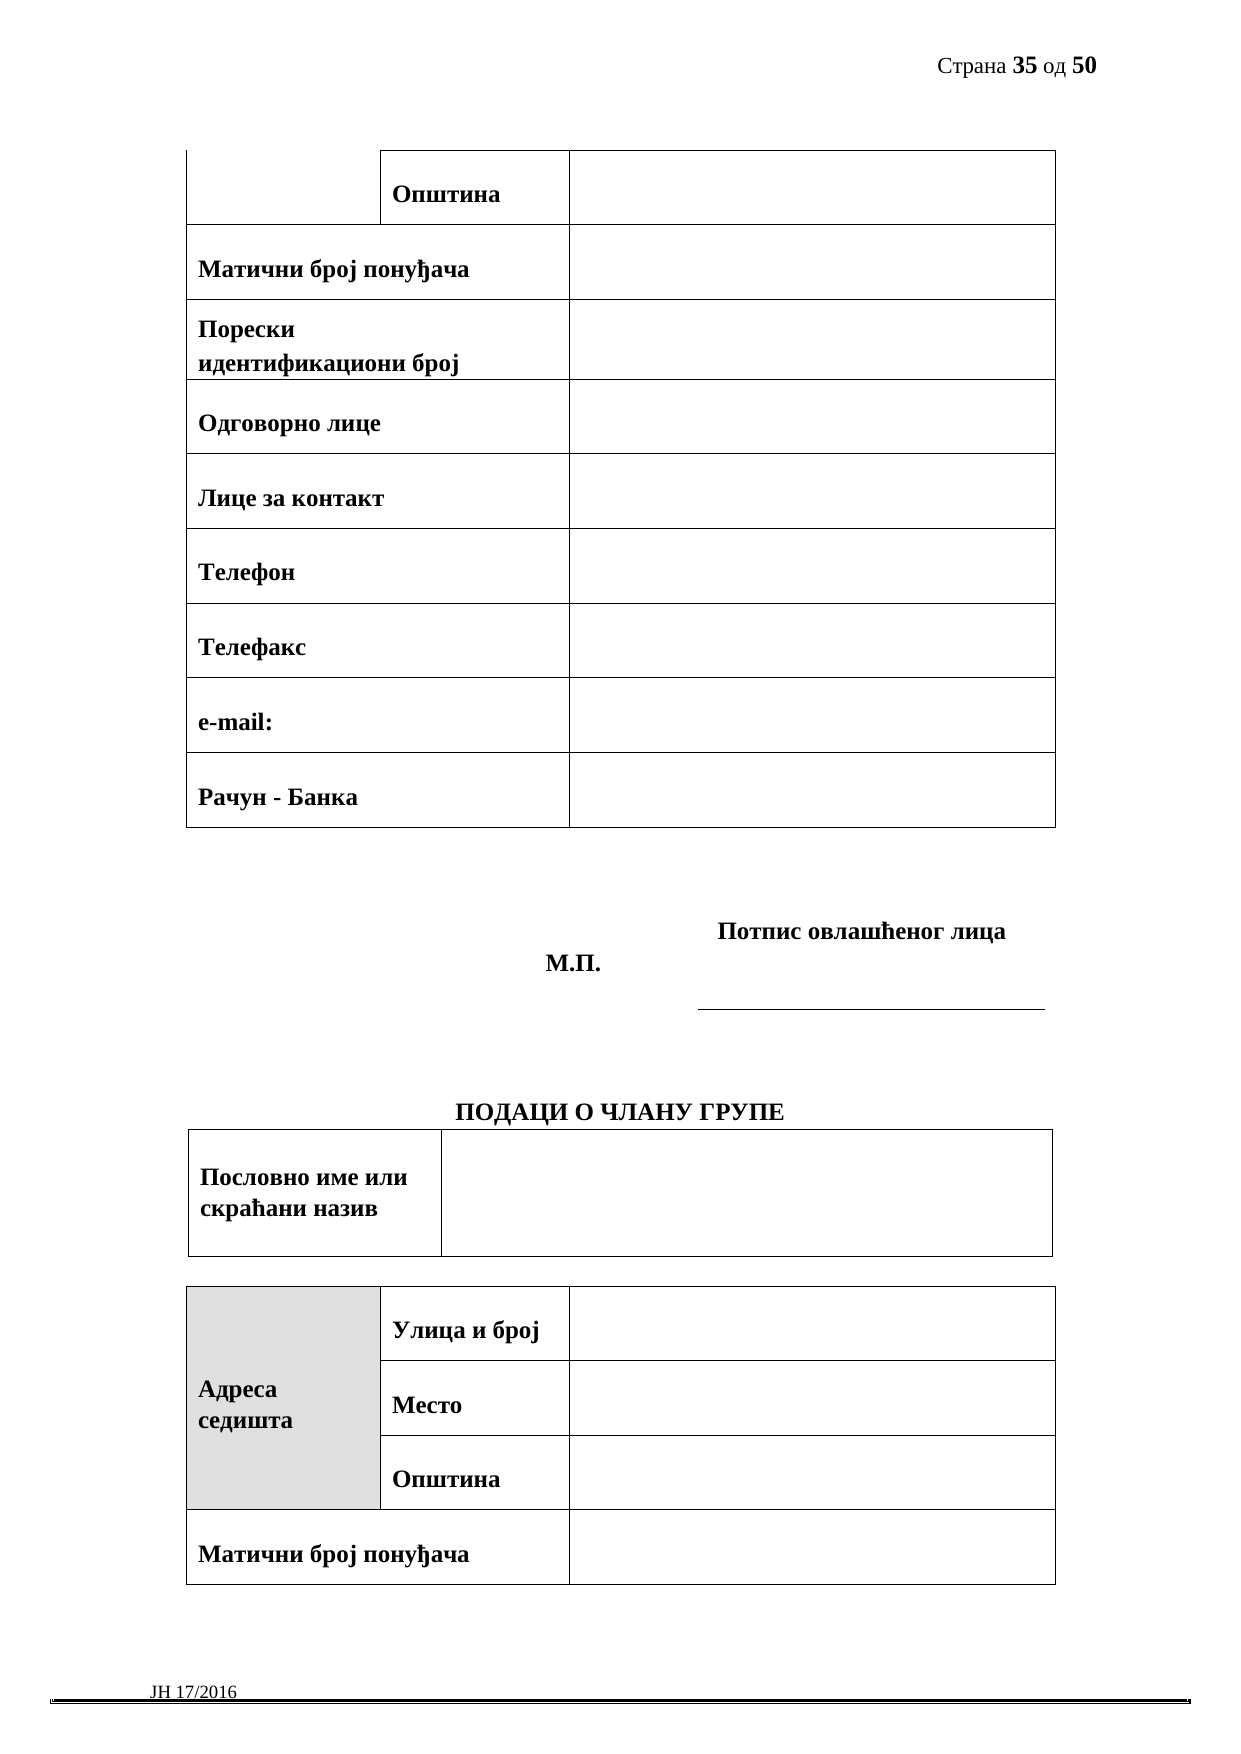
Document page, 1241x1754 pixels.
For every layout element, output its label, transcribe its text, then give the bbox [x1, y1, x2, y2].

table_cell Телефон [187, 529, 569, 603]
table_cell Рачун - Банка [187, 753, 569, 827]
table_cell [570, 151, 1055, 224]
table_cell [570, 225, 1055, 299]
table_cell [570, 300, 1055, 379]
table_cell Телефакс [187, 604, 569, 677]
table_cell [570, 1510, 1055, 1584]
table_cell Место [381, 1361, 569, 1435]
table_cell e-mail: [187, 678, 569, 752]
table_cell Порески идентификациони број [187, 300, 569, 379]
table_header Пословно име или скраћани назив [189, 1130, 441, 1256]
table_cell Општина [381, 1436, 569, 1509]
table_cell Општина [381, 151, 569, 224]
table_header [442, 1130, 1052, 1256]
text М.П. [545, 948, 1097, 977]
table_header Адреса седишта [187, 1287, 380, 1509]
table_cell [570, 1361, 1055, 1435]
table_header [570, 1287, 1055, 1360]
table_cell [570, 678, 1055, 752]
table_cell [570, 380, 1055, 453]
table_cell Матични број понуђача [187, 225, 569, 299]
table_cell [570, 1436, 1055, 1509]
table_cell [570, 529, 1055, 603]
text Потпис овлашћеног лица [545, 916, 1097, 945]
table_cell [570, 454, 1055, 528]
table_cell Матични број понуђача [187, 1510, 569, 1584]
table_cell [570, 753, 1055, 827]
table_cell [570, 604, 1055, 677]
table_cell Одговорно лице [187, 380, 569, 453]
subtitle ПОДАЦИ О ЧЛАНУ ГРУПЕ [150, 1097, 1090, 1126]
table_header Улица и број [381, 1287, 569, 1360]
table_cell Лице за контакт [187, 454, 569, 528]
